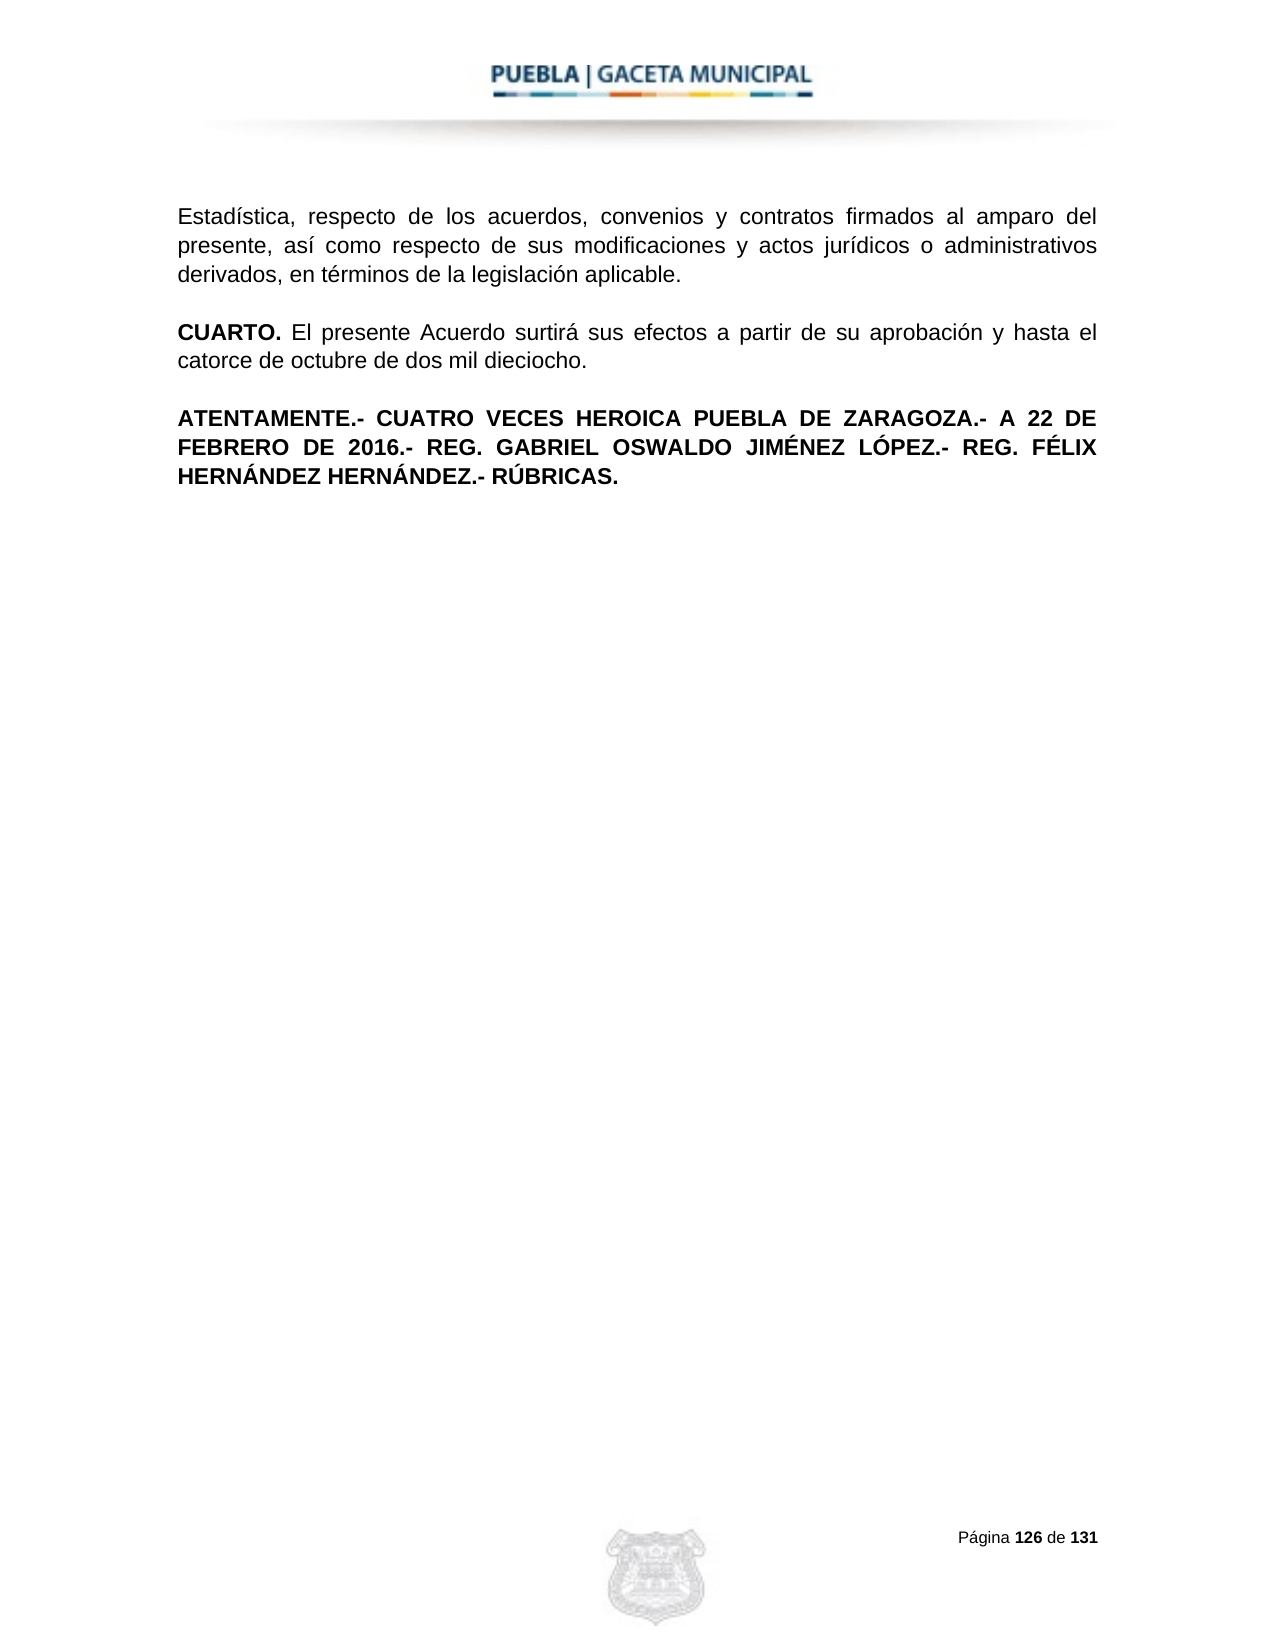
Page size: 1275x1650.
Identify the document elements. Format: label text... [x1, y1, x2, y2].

picture [202, 65, 1120, 1626]
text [177, 203, 1098, 287]
text ATENTAMENTE.- CUATRO VECES HEROICA PUEBLA DE ZARAGOZA.- A 22 DE FEBRERO DE 2016.- REG. GABRIEL OSWALDO JIMÉNEZ LÓPEZ.- REG. FÉLIX HERNÁNDEZ HERNÁNDEZ.- RÚBRICAS. [177, 405, 1098, 490]
text CUARTO. El presente Acuerdo surtirá sus efectos a partir de su aprobación y hasta el catorce de octubre de dos mil dieciocho. [177, 318, 1098, 374]
